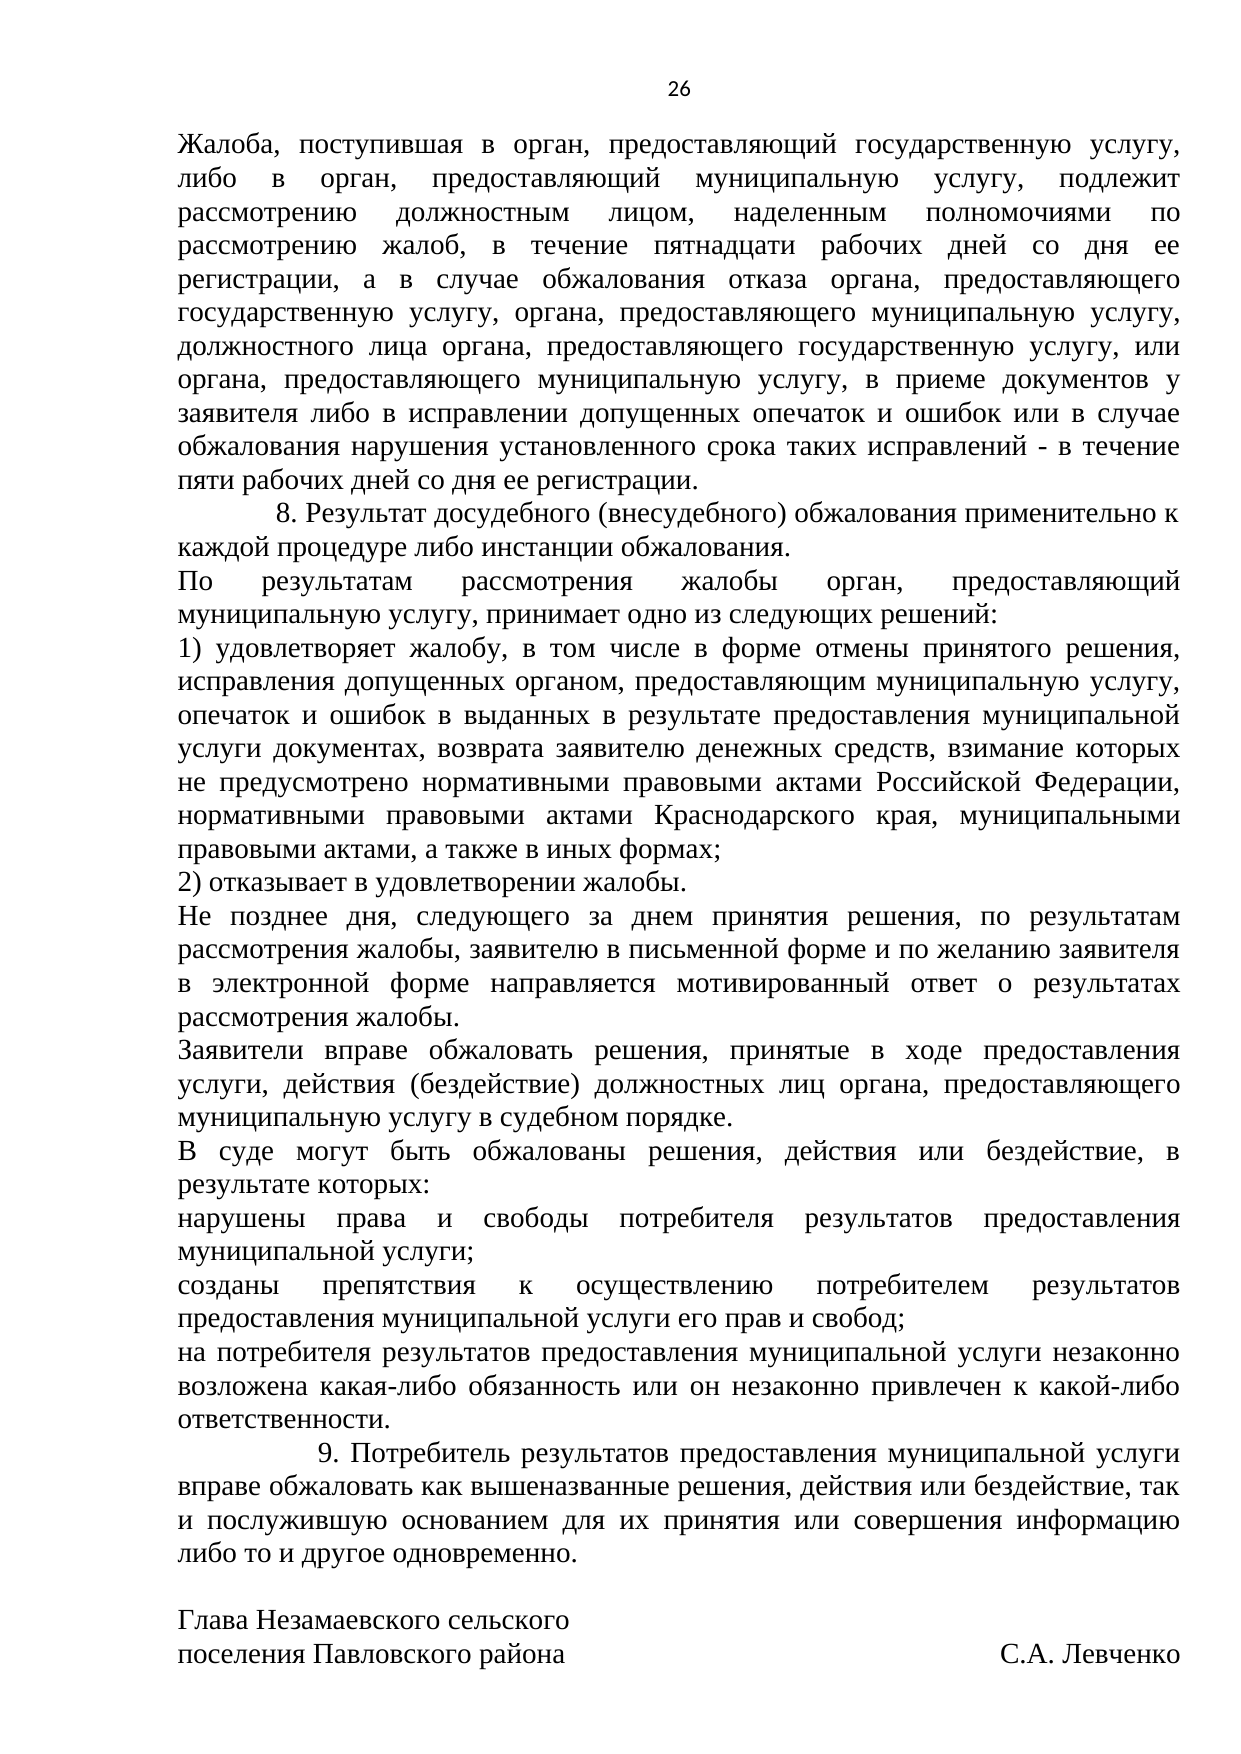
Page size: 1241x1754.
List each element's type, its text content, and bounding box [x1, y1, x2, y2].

text на потребителя результатов предоставления муниципальной услуги незаконно возложена какая-либо обязанность или он незаконно привлечен к какой-либо ответственности. [177, 1334, 1181, 1435]
text 1) удовлетворяет жалобу, в том числе в форме отмены принятого решения, исправления допущенных органом, предоставляющим муниципальную услугу, опечаток и ошибок в выданных в результате предоставления муниципальной услуги документах, возврата заявителю денежных средств, взимание которых не предусмотрено нормативными правовыми актами Российской Федерации, нормативными правовыми актами Краснодарского края, муниципальными правовыми актами, а также в иных формах; [177, 630, 1181, 864]
text созданы препятствия к осуществлению потребителем результатов предоставления муниципальной услуги его прав и свобод; [177, 1267, 1181, 1334]
text Жалоба, поступившая в орган, предоставляющий государственную услугу, либо в орган, предоставляющий муниципальную услугу, подлежит рассмотрению должностным лицом, наделенным полномочиями по рассмотрению жалоб, в течение пятнадцати рабочих дней со дня ее регистрации, а в случае обжалования отказа органа, предоставляющего государственную услугу, органа, предоставляющего муниципальную услугу, должностного лица органа, предоставляющего государственную услугу, или органа, предоставляющего муниципальную услугу, в приеме документов у заявителя либо в исправлении допущенных опечаток и ошибок или в случае обжалования нарушения установленного срока таких исправлений - в течение пяти рабочих дней со дня ее регистрации. [177, 127, 1181, 496]
text 9. Потребитель результатов предоставления муниципальной услуги вправе обжаловать как вышеназванные решения, действия или бездействие, так и послужившую основанием для их принятия или совершения информацию либо то и другое одновременно. [177, 1435, 1181, 1569]
text В суде могут быть обжалованы решения, действия или бездействие, в результате которых: [177, 1133, 1181, 1200]
text 8. Результат досудебного (внесудебного) обжалования применительно к каждой процедуре либо инстанции обжалования. [177, 496, 1181, 563]
text 2) отказывает в удовлетворении жалобы. [177, 864, 1181, 898]
text поселения Павловского района С.А. Левченко [177, 1636, 1181, 1669]
text Заявители вправе обжаловать решения, принятые в ходе предоставления услуги, действия (бездействие) должностных лиц органа, предоставляющего муниципальную услугу в судебном порядке. [177, 1032, 1181, 1133]
text Глава Незамаевского сельского [177, 1602, 1181, 1636]
text По результатам рассмотрения жалобы орган, предоставляющий муниципальную услугу, принимает одно из следующих решений: [177, 563, 1181, 630]
text нарушены права и свободы потребителя результатов предоставления муниципальной услуги; [177, 1200, 1181, 1267]
text Не позднее дня, следующего за днем принятия решения, по результатам рассмотрения жалобы, заявителю в письменной форме и по желанию заявителя в электронной форме направляется мотивированный ответ о результатах рассмотрения жалобы. [177, 898, 1181, 1032]
